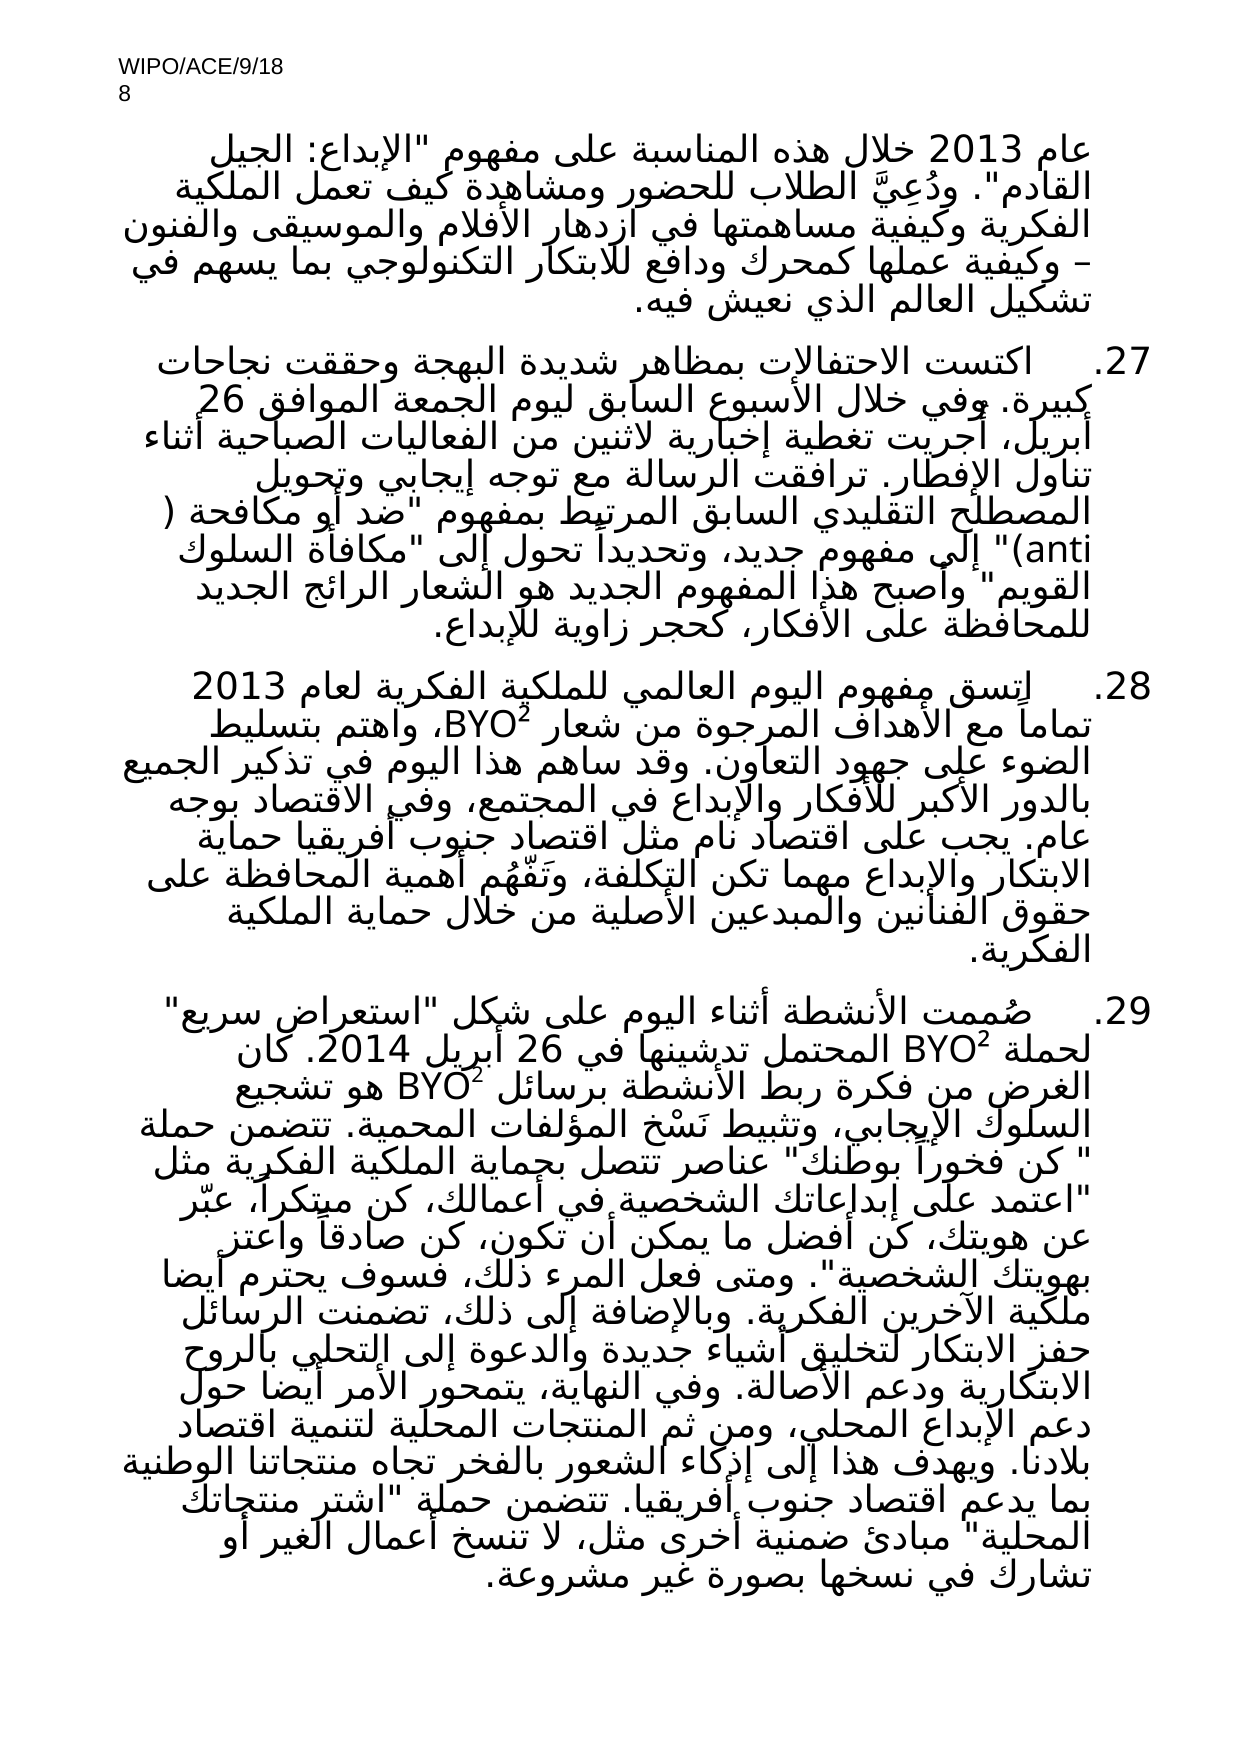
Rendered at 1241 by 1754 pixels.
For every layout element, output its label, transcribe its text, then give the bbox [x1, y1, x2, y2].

text اكتست الاحتفالات بمظاهر شديدة البهجة وحققت نجاحات كبيرة. وفي خلال الأسبوع السابق ليوم الجمعة الموافق 26 أبريل، أُجريت تغطية إخبارية لاثنين من الفعاليات الصباحية أثناء تناول الإفطار. ترافقت الرسالة مع توجه إيجابي وتحويل المصطلح التقليدي السابق المرتبط بمفهوم "ضد أو مكافحة (anti)" إلى مفهوم جديد، وتحديداً تحول إلى "مكافأة السلوك القويم" وأصبح هذا المفهوم الجديد هو الشعار الرائج الجديد للمحافظة على الأفكار، كحجر زاوية للإبداع. [118, 345, 1092, 645]
text اتسق مفهوم اليوم العالمي للملكية الفكرية لعام 2013 تماماً مع الأهداف المرجوة من شعار BYO²، واهتم بتسليط الضوء على جهود التعاون. وقد ساهم هذا اليوم في تذكير الجميع بالدور الأكبر للأفكار والإبداع في المجتمع، وفي الاقتصاد بوجه عام. يجب على اقتصاد نام مثل اقتصاد جنوب أفريقيا حماية الابتكار والإبداع مهما تكن التكلفة، وتَفّهُم أهمية المحافظة على حقوق الفنانين والمبدعين الأصلية من خلال حماية الملكية الفكرية. [118, 670, 1092, 970]
text صُممت الأنشطة أثناء اليوم على شكل "استعراض سريع" لحملة BYO² المحتمل تدشينها في 26 أبريل 2014. كان الغرض من فكرة ربط الأنشطة برسائل BYO2 هو تشجيع السلوك الإيجابي، وتثبيط نَسْخ المؤلفات المحمية. تتضمن حملة " كن فخوراً بوطنك" عناصر تتصل بحماية الملكية الفكرية مثل "اعتمد على إبداعاتك الشخصية في أعمالك، كن مبتكراً، عبّر عن هويتك، كن أفضل ما يمكن أن تكون، كن صادقاً واعتز بهويتك الشخصية". ومتى فعل المرء ذلك، فسوف يحترم أيضا ملكية الآخرين الفكرية. وبالإضافة إلى ذلك، تضمنت الرسائل حفز الابتكار لتخليق أشياء جديدة والدعوة إلى التحلي بالروح الابتكارية ودعم الأصالة. وفي النهاية، يتمحور الأمر أيضا حول دعم الإبداع المحلي، ومن ثم المنتجات المحلية لتنمية اقتصاد بلادنا. ويهدف هذا إلى إذكاء الشعور بالفخر تجاه منتجاتنا الوطنية بما يدعم اقتصاد جنوب أفريقيا. تتضمن حملة "اشتر منتجاتك المحلية" مبادئ ضمنية أخرى مثل، لا تنسخ أعمال الغير أو تشارك في نسخها بصورة غير مشروعة. [118, 995, 1092, 1595]
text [118, 132, 1092, 320]
